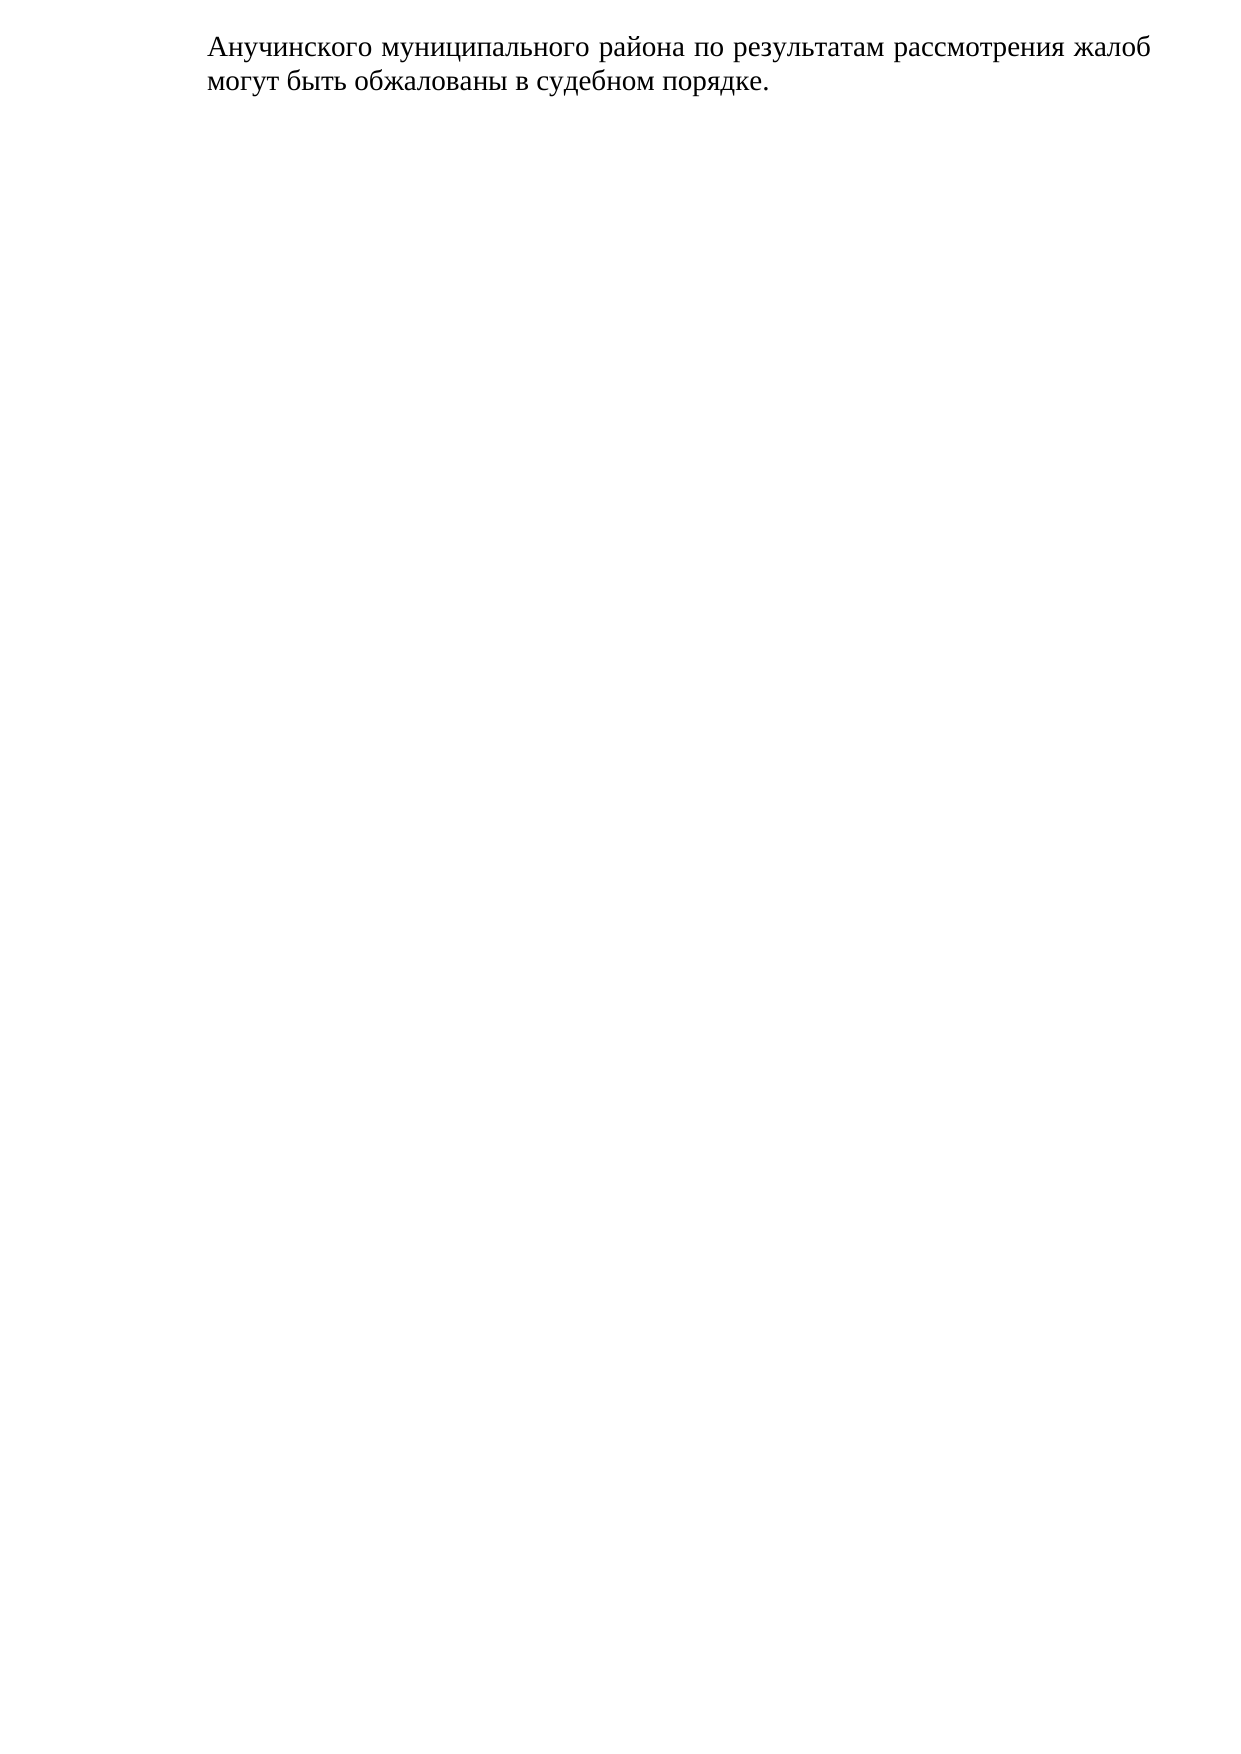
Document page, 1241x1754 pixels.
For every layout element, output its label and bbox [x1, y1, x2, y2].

text [207, 29, 1152, 97]
